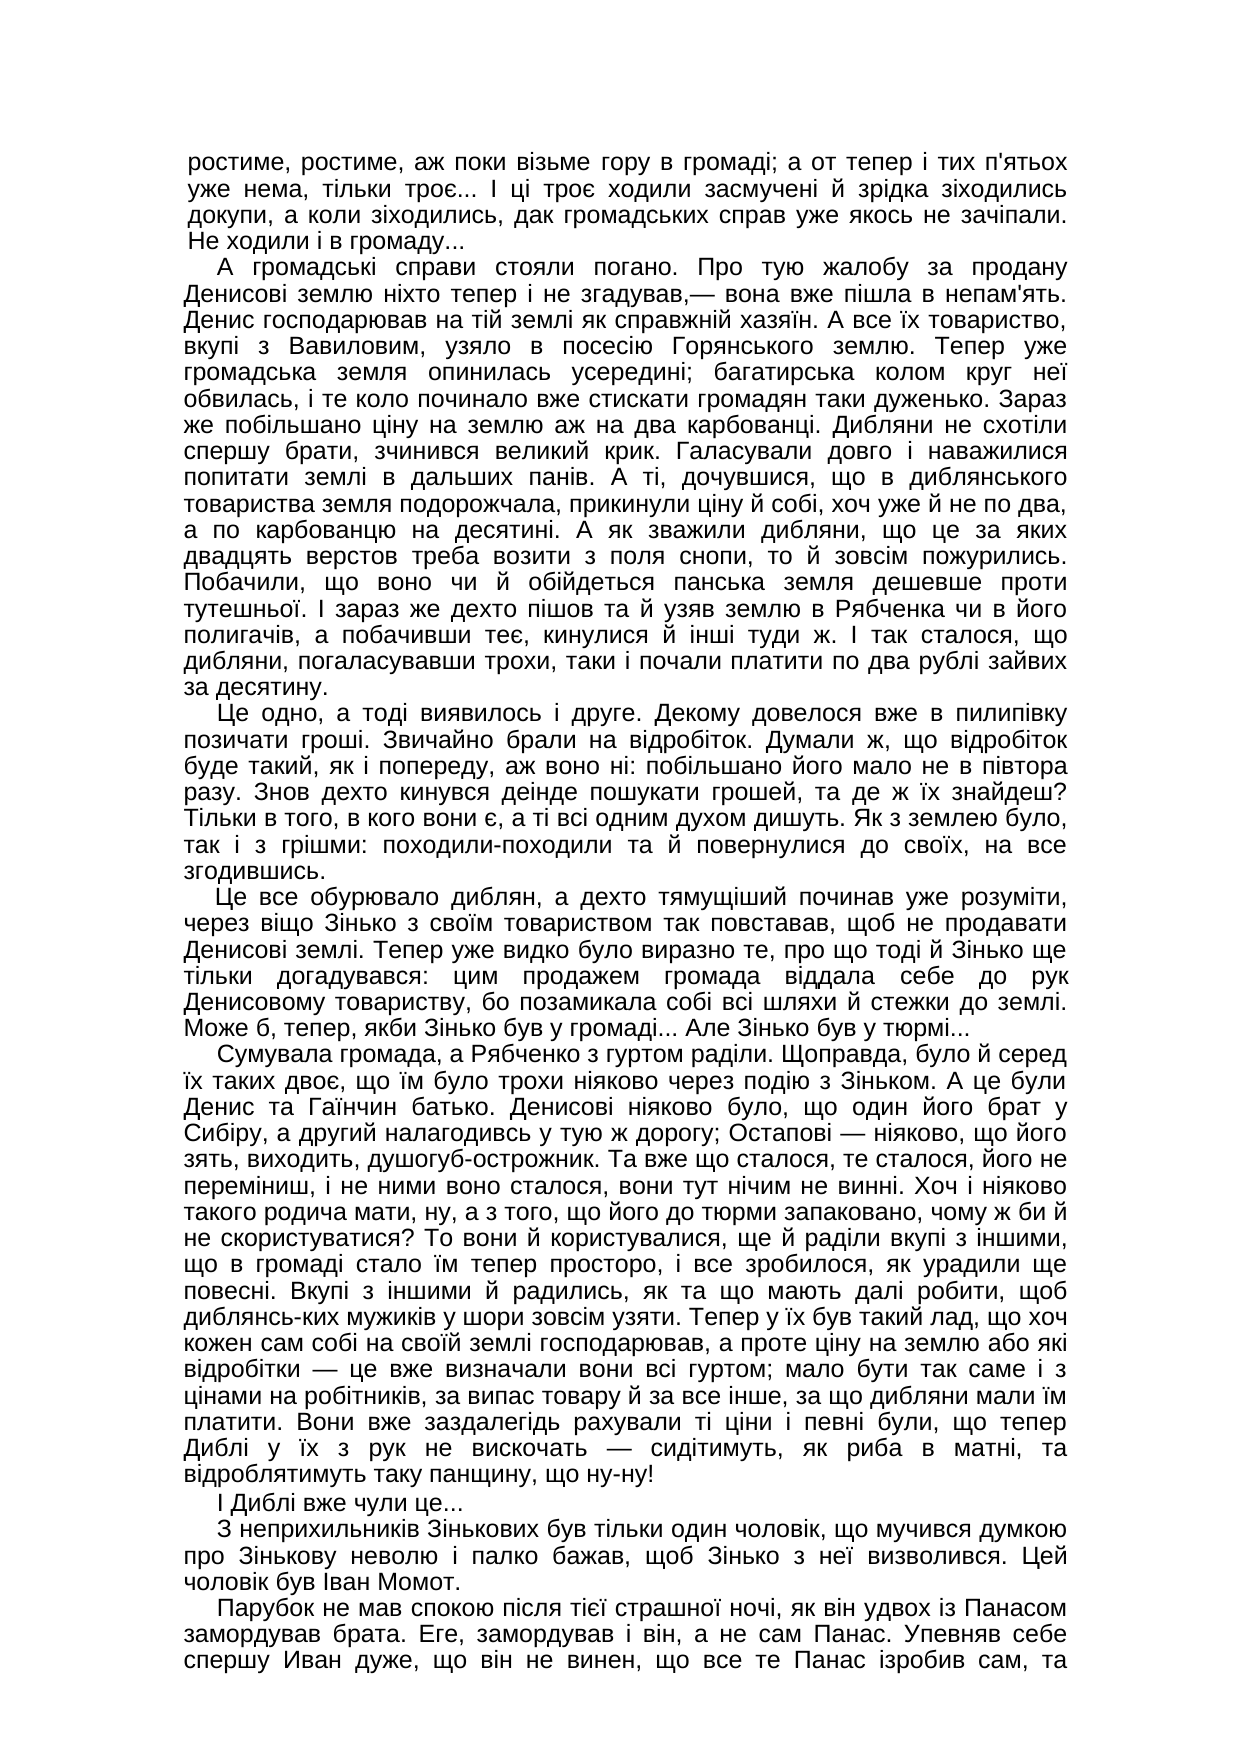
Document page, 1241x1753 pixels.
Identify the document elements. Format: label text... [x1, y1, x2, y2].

text Це все обурювало диблян, а дехто тямущіший починав уже розуміти, через віщо Зінько з своїм товариством так повставав, щоб не продавати Денисові землі. Тепер уже видко було виразно те, про що тоді й Зінько ще тільки догадувався: цим продажем громада віддала себе до рук Денисовому товариству, бо позамикала собі всі шляхи й стежки до землі. Може б, тепер, якби Зінько був у громаді... Але Зінько був у тюрмі... [183, 885, 1069, 1042]
text Сумувала громада, а Рябченко з гуртом раділи. Щоправда, було й серед їх таких двоє, що їм було трохи ніяково через подію з Зіньком. А це були Денис та Гаїнчин батько. Денисові ніяково було, що один його брат у Сибіру, а другий налагодивсь у тую ж дорогу; Остапові — ніяково, що його зять, виходить, душогуб-острожник. Та вже що сталося, те сталося, його не переміниш, і не ними воно сталося, вони тут нічим не винні. Хоч і ніяково такого родича мати, ну, а з того, що його до тюрми запаковано, чому ж би й не скористуватися? То вони й користувалися, ще й раділи вкупі з іншими, що в громаді стало їм тепер просторо, і все зробилося, як урадили ще повесні. Вкупі з іншими й радились, як та що мають далі робити, щоб диблянсь-ких мужиків у шори зовсім узяти. Тепер у їх був такий лад, що хоч кожен сам собі на своїй землі господарював, а проте ціну на землю або які відробітки — це вже визначали вони всі гуртом; мало бути так саме і з цінами на робітників, за випас товару й за все інше, за що дибляни мали їм платити. Вони вже заздалегідь рахували ті ціни і певні були, що тепер Диблі у їх з рук не вискочать — сидітимуть, як риба в матні, та відроблятимуть таку панщину, що ну-ну! [183, 1042, 1069, 1488]
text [187, 150, 1069, 255]
text І Диблі вже чули це... [183, 1488, 1069, 1517]
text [183, 1596, 1069, 1674]
text З неприхильників Зінькових був тільки один чоловік, що мучився думкою про Зінькову неволю і палко бажав, щоб Зінько з неї визволився. Цей чоловік був Іван Момот. [183, 1517, 1069, 1596]
text А громадські справи стояли погано. Про тую жалобу за продану Денисові землю ніхто тепер і не згадував,— вона вже пішла в непам'ять. Денис господарював на тій землі як справжній хазяїн. А все їх товариство, вкупі з Вавиловим, узяло в посесію Горянського землю. Тепер уже громадська земля опинилась усередині; багатирська колом круг неї обвилась, і те коло починало вже стискати громадян таки дуженько. Зараз же побільшано ціну на землю аж на два карбованці. Дибляни не схотіли спершу брати, зчинився великий крик. Галасували довго і наважилися попитати землі в дальших панів. А ті, дочувшися, що в диблянського товариства земля подорожчала, прикинули ціну й собі, хоч уже й не по два, а по карбованцю на десятині. А як зважили дибляни, що це за яких двадцять верстов треба возити з поля снопи, то й зовсім пожурились. Побачили, що воно чи й обійдеться панська земля дешевше проти тутешньої. І зараз же дехто пішов та й узяв землю в Рябченка чи в його полигачів, а побачивши теє, кинулися й інші туди ж. І так сталося, що дибляни, погаласувавши трохи, таки і почали платити по два рублі зайвих за десятину. [183, 255, 1069, 701]
text Це одно, а тоді виявилось і друге. Декому довелося вже в пилипівку позичати гроші. Звичайно брали на відробіток. Думали ж, що відробіток буде такий, як і попереду, аж воно ні: побільшано його мало не в півтора разу. Знов дехто кинувся деінде пошукати грошей, та де ж їх знайдеш? Тільки в того, в кого вони є, а ті всі одним духом дишуть. Як з землею було, так і з грішми: походили-походили та й повернулися до своїх, на все згодившись. [183, 701, 1069, 885]
